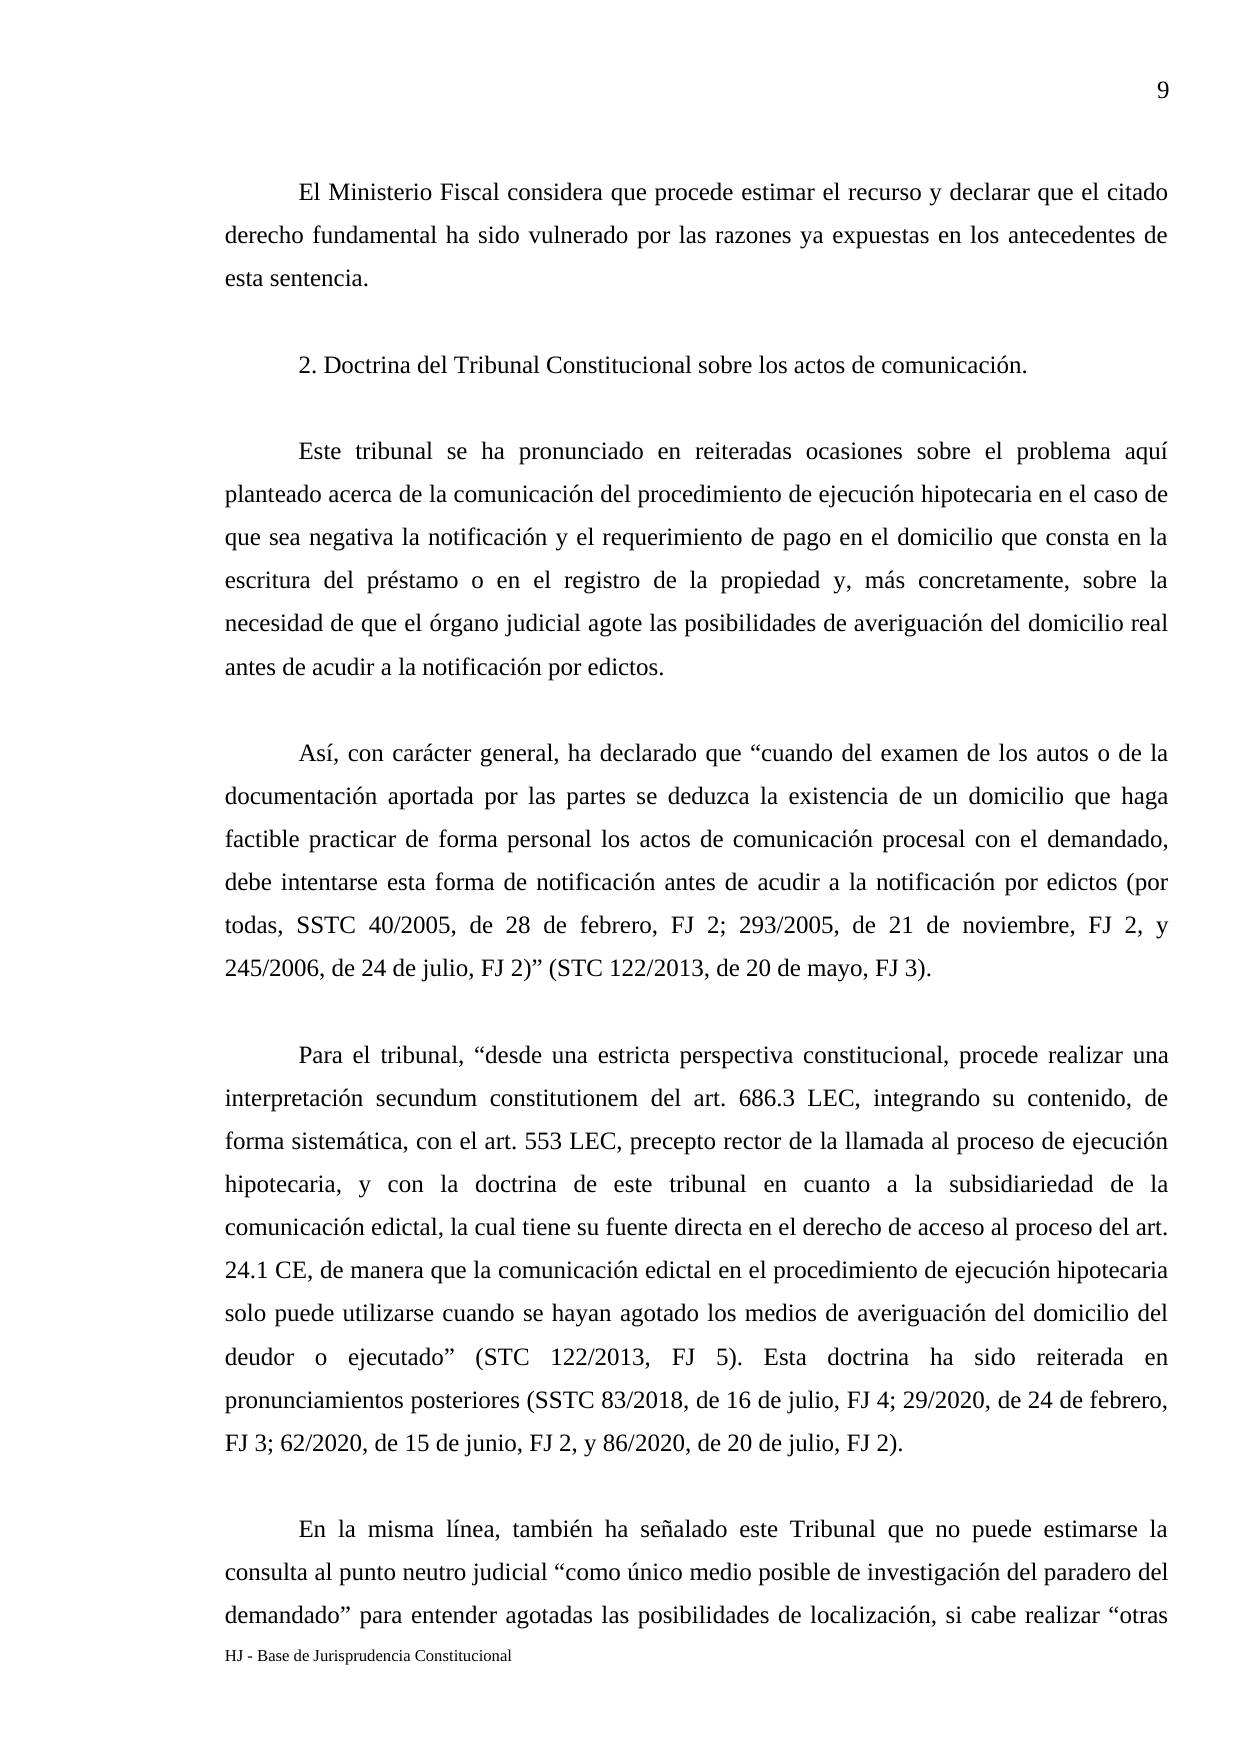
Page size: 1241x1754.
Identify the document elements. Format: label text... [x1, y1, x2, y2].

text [224, 1514, 1169, 1629]
text El Ministerio Fiscal considera que procede estimar el recurso y declarar que el citado derecho fundamental ha sido vulnerado por las razones ya expuestas en los antecedentes de esta sentencia. [224, 177, 1169, 292]
text Para el tribunal, “desde una estricta perspectiva constitucional, procede realizar una interpretación secundum constitutionem del art. 686.3 LEC, integrando su contenido, de forma sistemática, con el art. 553 LEC, precepto rector de la llamada al proceso de ejecución hipotecaria, y con la doctrina de este tribunal en cuanto a la subsidiariedad de la comunicación edictal, la cual tiene su fuente directa en el derecho de acceso al proceso del art. 24.1 CE, de manera que la comunicación edictal en el procedimiento de ejecución hipotecaria solo puede utilizarse cuando se hayan agotado los medios de averiguación del domicilio del deudor o ejecutado” (STC 122/2013, FJ 5). Esta doctrina ha sido reiterada en pronunciamientos posteriores (SSTC 83/2018, de 16 de julio, FJ 4; 29/2020, de 24 de febrero, FJ 3; 62/2020, de 15 de junio, FJ 2, y 86/2020, de 20 de julio, FJ 2). [224, 1040, 1169, 1457]
text Así, con carácter general, ha declarado que “cuando del examen de los autos o de la documentación aportada por las partes se deduzca la existencia de un domicilio que haga factible practicar de forma personal los actos de comunicación procesal con el demandado, debe intentarse esta forma de notificación antes de acudir a la notificación por edictos (por todas, SSTC 40/2005, de 28 de febrero, FJ 2; 293/2005, de 21 de noviembre, FJ 2, y 245/2006, de 24 de julio, FJ 2)” (STC 122/2013, de 20 de mayo, FJ 3). [224, 738, 1169, 982]
text 2. Doctrina del Tribunal Constitucional sobre los actos de comunicación. [224, 350, 1169, 378]
text Este tribunal se ha pronunciado en reiteradas ocasiones sobre el problema aquí planteado acerca de la comunicación del procedimiento de ejecución hipotecaria en el caso de que sea negativa la notificación y el requerimiento de pago en el domicilio que consta en la escritura del préstamo o en el registro de la propiedad y, más concretamente, sobre la necesidad de que el órgano judicial agote las posibilidades de averiguación del domicilio real antes de acudir a la notificación por edictos. [224, 436, 1169, 680]
